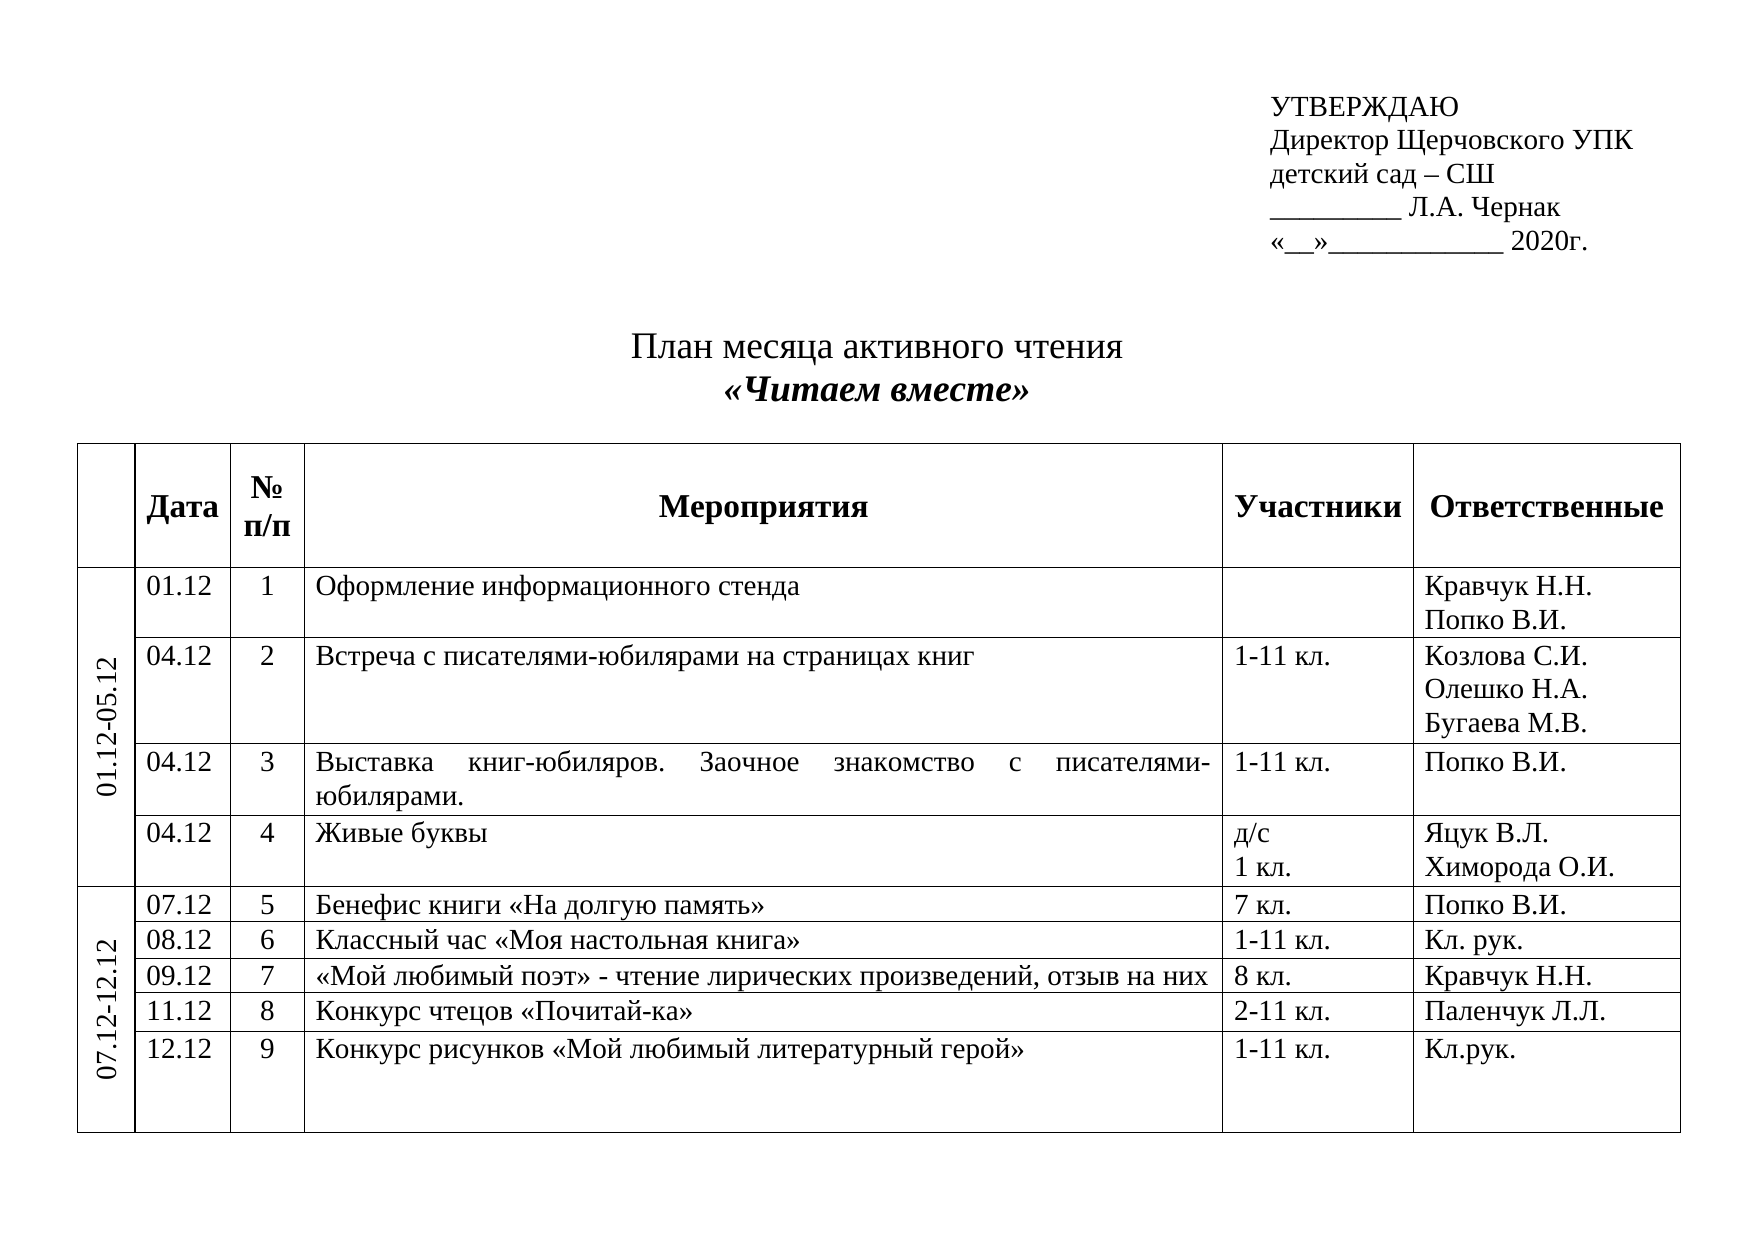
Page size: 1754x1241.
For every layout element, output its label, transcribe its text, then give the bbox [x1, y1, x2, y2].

table_cell 7 кл. [1223, 887, 1413, 921]
table_cell 12.12 [136, 1032, 230, 1132]
table_cell 1-11 кл. [1223, 744, 1413, 814]
text План месяца активного чтения [89, 323, 1665, 367]
text Директор Щерчовского УПК [89, 122, 1665, 156]
table_cell 04.12 [136, 816, 230, 886]
text «Читаем вместе» [89, 367, 1665, 410]
table_cell 04.12 [136, 638, 230, 743]
table_cell Бенефис книги «На долгую память» [305, 887, 1222, 921]
table_cell 07.12-12.12 [78, 887, 134, 1132]
table_cell 08.12 [136, 922, 230, 957]
table_cell 1-11 кл. [1223, 1032, 1413, 1132]
table_cell 9 [231, 1032, 304, 1132]
table_header [78, 444, 134, 567]
table_cell Встреча с писателями-юбилярами на страницах книг [305, 638, 1222, 743]
table_header Участники [1223, 444, 1413, 567]
table_cell 2 [231, 638, 304, 743]
table_cell 1-11 кл. [1223, 638, 1413, 743]
table_cell 3 [231, 744, 304, 814]
table_cell Кравчук Н.Н. [1414, 959, 1680, 992]
table_header № п/п [231, 444, 304, 567]
table_cell 1-11 кл. [1223, 922, 1413, 957]
table_cell 8 кл. [1223, 959, 1413, 992]
table_cell Кл.рук. [1414, 1032, 1680, 1132]
table_cell Выставка книг-юбиляров. Заочное знакомство с писателями-юбилярами. [305, 744, 1222, 814]
table_cell 07.12 [136, 887, 230, 921]
table_cell Оформление информационного стенда [305, 568, 1222, 637]
table_cell 11.12 [136, 993, 230, 1031]
table_cell «Мой любимый поэт» - чтение лирических произведений, отзыв на них [305, 959, 1222, 992]
table_cell Козлова С.И. Олешко Н.А. Бугаева М.В. [1414, 638, 1680, 743]
table_cell 7 [231, 959, 304, 992]
table_cell 1 [231, 568, 304, 637]
table_cell Классный час «Моя настольная книга» [305, 922, 1222, 957]
table_cell 5 [231, 887, 304, 921]
table_cell д/с 1 кл. [1223, 816, 1413, 886]
table_header Ответственные [1414, 444, 1680, 567]
table_cell 6 [231, 922, 304, 957]
table_cell Конкурс чтецов «Почитай-ка» [305, 993, 1222, 1031]
table_cell Живые буквы [305, 816, 1222, 886]
table_cell 09.12 [136, 959, 230, 992]
table_cell 01.12 [136, 568, 230, 637]
text «__»____________ 2020г. [89, 223, 1665, 256]
table_header Дата [136, 444, 230, 567]
table_cell 8 [231, 993, 304, 1031]
text _________ Л.А. Чернак [89, 189, 1665, 223]
table_cell Яцук В.Л. Химорода О.И. [1414, 816, 1680, 886]
table_cell Конкурс рисунков «Мой любимый литературный герой» [305, 1032, 1222, 1132]
table_cell Паленчук Л.Л. [1414, 993, 1680, 1031]
text детский сад – СШ [89, 156, 1665, 189]
table_header Мероприятия [305, 444, 1222, 567]
table_cell [1223, 568, 1413, 637]
table_cell 4 [231, 816, 304, 886]
table_cell Попко В.И. [1414, 744, 1680, 814]
table_cell Кравчук Н.Н. Попко В.И. [1414, 568, 1680, 637]
table_cell Попко В.И. [1414, 887, 1680, 921]
text УТВЕРЖДАЮ [89, 89, 1665, 122]
table_cell 04.12 [136, 744, 230, 814]
table_cell Кл. рук. [1414, 922, 1680, 957]
table_cell 2-11 кл. [1223, 993, 1413, 1031]
table_cell 01.12-05.12 [78, 568, 134, 886]
